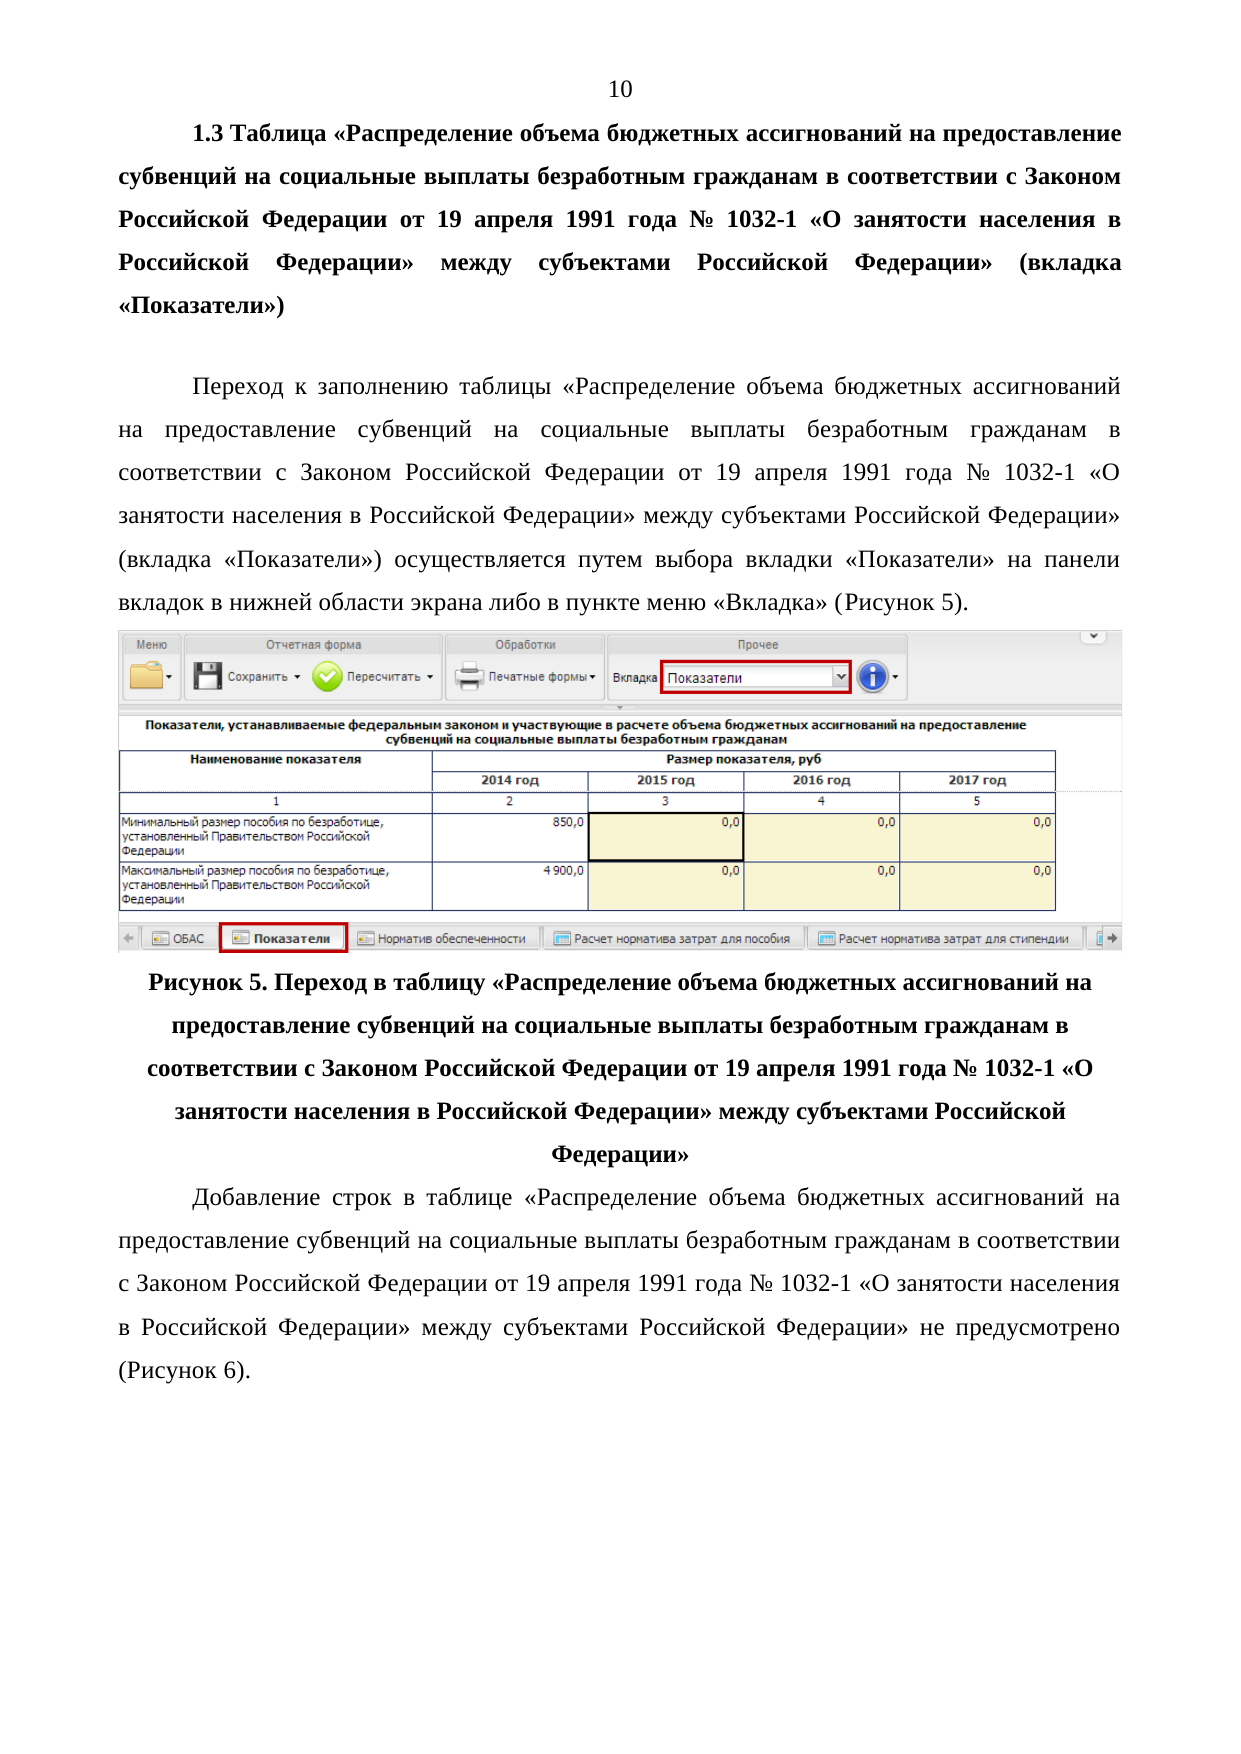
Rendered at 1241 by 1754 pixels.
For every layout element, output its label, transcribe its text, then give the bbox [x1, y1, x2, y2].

subtitle Таблица «Распределение объема бюджетных ассигнований на предоставление субвенций на социальные выплаты безработным гражданам в соответствии с Законом Российской Федерации от 19 апреля 1991 года № 1032-1 «О занятости населения в Российской Федерации» между субъектами Российской Федерации» (вкладка «Показатели») [118, 118, 1122, 319]
text Рисунок 5. Переход в таблицу «Распределение объема бюджетных ассигнований на предоставление субвенций на социальные выплаты безработным гражданам в соответствии с Законом Российской Федерации от 19 апреля 1991 года № 1032-1 «О занятости населения в Российской Федерации» между субъектами Российской Федерации» [118, 967, 1122, 1168]
text Переход к заполнению таблицы «Распределение объема бюджетных ассигнований на предоставление субвенций на социальные выплаты безработным гражданам в соответствии с Законом Российской Федерации от 19 апреля 1991 года № 1032-1 «О занятости населения в Российской Федерации» между субъектами Российской Федерации» (вкладка «Показатели») осуществляется путем выбора вкладки «Показатели» на панели вкладок в нижней области экрана либо в пункте меню «Вкладка» (Рисунок 5). [118, 371, 1122, 616]
picture [118, 630, 1123, 953]
text Добавление строк в таблице «Распределение объема бюджетных ассигнований на предоставление субвенций на социальные выплаты безработным гражданам в соответствии с Законом Российской Федерации от 19 апреля 1991 года № 1032-1 «О занятости населения в Российской Федерации» между субъектами Российской Федерации» не предусмотрено (Рисунок 6). [118, 1182, 1122, 1383]
